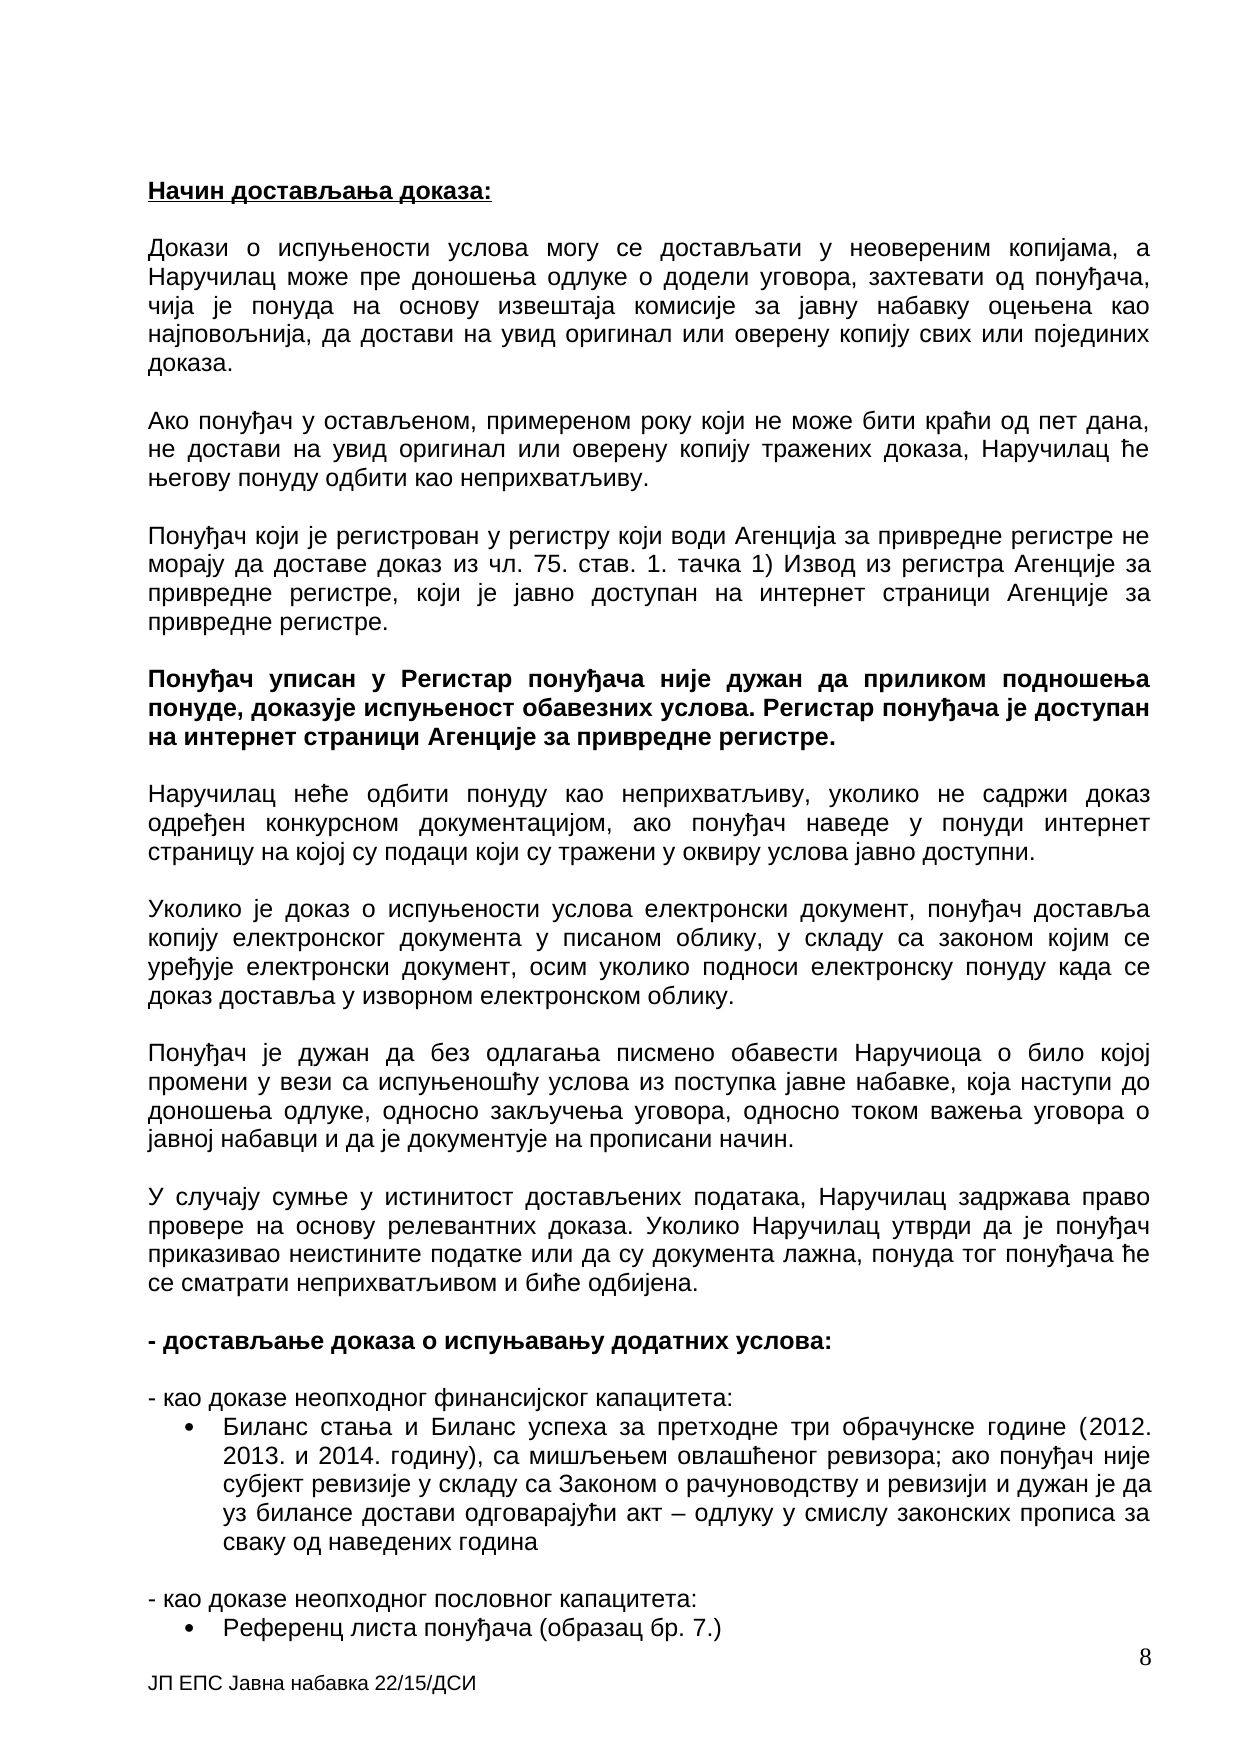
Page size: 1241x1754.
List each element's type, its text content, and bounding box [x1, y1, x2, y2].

text Докази о испуњености услова могу се достављати у неовереним копијама, а Наручилац може пре доношења одлуке о додели уговора, захтевати од понуђача, чија је понуда на основу извештаја комисије за јавну набавку оцењена као најповољнија, да достави на увид оригинал или оверену копију свих или појединих доказа. [148, 233, 1152, 377]
list Биланс стања и Биланс успеха за претходне три обрачунске године (2012. 2013. и 2014. годину), са мишљењем овлашћеног ревизора; ако понуђач није субјект ревизије у складу са Законом о рачуноводству и ревизији и дужан је да уз билансе достави одговарајући акт – одлуку у смислу законских прописа за сваку од наведених година [185, 1412, 1152, 1556]
list Референц листа понуђача (образац бр. 7.) [185, 1613, 1152, 1642]
text Ако понуђач у остављеном, примереном року који не може бити краћи од пет дана, не достави на увид оригинал или оверену копију тражених доказа, Наручилац ће његову понуду одбити као неприхватљиву. [148, 406, 1152, 492]
text У случају сумње у истинитост достављених података, Наручилац задржава право провере на основу релевантних доказа. Уколико Наручилац утврди да је понуђач приказивао неистините податке или да су документа лажна, понуда тог понуђача ће се сматрати неприхватљивом и биће одбијена. [148, 1182, 1152, 1297]
text Понуђач је дужан да без одлагања писмено обавести Наручиоца о било којој промени у вези са испуњеношћу услова из поступка јавне набавке, која наступи до доношења одлуке, односно закључења уговора, односно током важења уговора о јавној набавци и да је документује на прописани начин. [148, 1038, 1152, 1153]
text - као доказе неопходног финансијског капацитета: [148, 1383, 1152, 1412]
text - достављање доказа о испуњавању додатних услова: [148, 1326, 1152, 1354]
text Начин достављања доказа: [148, 176, 1152, 204]
text Наручилац неће одбити понуду као неприхватљиву, уколико не садржи доказ одређен конкурсном документацијом, ако понуђач наведе у понуди интернет страницу на којој су подаци који су тражени у оквиру услова јавно доступни. [148, 779, 1152, 866]
text - као доказе неопходног пословног капацитета: [148, 1584, 1152, 1613]
text Уколико је доказ о испуњености услова електронски документ, понуђач доставља копију електронског документа у писаном облику, у складу са законом којим се уређује електронски документ, осим уколико подноси електронску понуду када се доказ доставља у изворном електронском облику. [148, 894, 1152, 1009]
list Понуђач који је регистрован у регистру који води Агенција за привредне регистре не морају да доставе доказ из чл. 75. став. 1. тачка 1) Извод из регистра Агенције за привредне регистре, који је јавно доступан на интернет страници Агенције за привредне регистре. [148, 521, 1152, 636]
text Понуђач уписан у Регистар понуђача није дужан да приликом подношења понуде, доказује испуњеност обавезних услова. Регистар понуђача је доступан на интернет страници Агенције за привредне регистре. [148, 664, 1152, 751]
